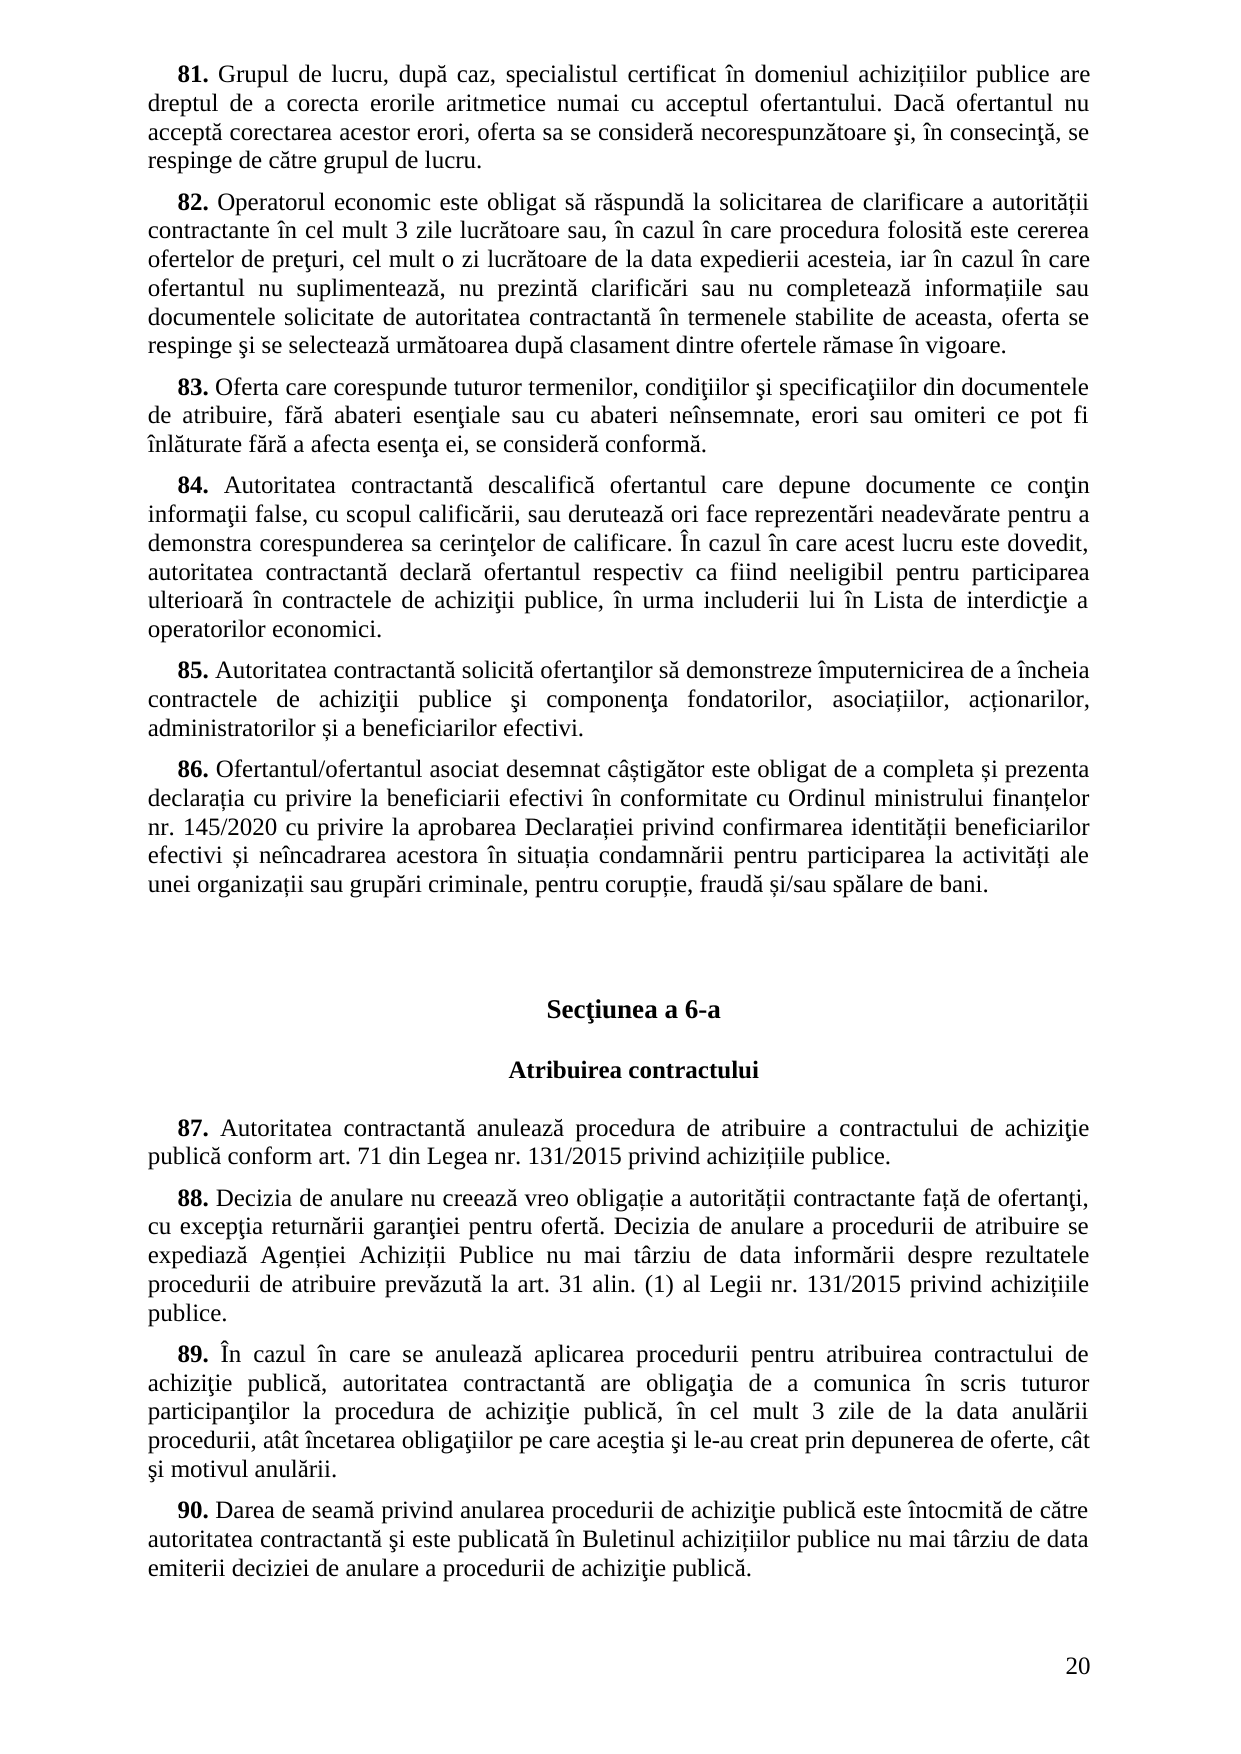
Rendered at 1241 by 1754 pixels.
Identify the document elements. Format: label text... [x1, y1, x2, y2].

text 87. Autoritatea contractantă anulează procedura de atribuire a contractului de achiziţie publică conform art. 71 din Legea nr. 131/2015 privind achizițiile publice. [148, 1113, 1090, 1170]
text 90. Darea de seamă privind anularea procedurii de achiziţie publică este întocmită de către autoritatea contractantă şi este publicată în Buletinul achizițiilor publice nu mai târziu de data emiterii deciziei de anulare a procedurii de achiziţie publică. [148, 1495, 1090, 1581]
text 89. În cazul în care se anulează aplicarea procedurii pentru atribuirea contractului de achiziţie publică, autoritatea contractantă are obligaţia de a comunica în scris tuturor participanţilor la procedura de achiziţie publică, în cel mult 3 zile de la data anulării procedurii, atât încetarea obligaţiilor pe care aceştia şi le-au creat prin depunerea de oferte, cât şi motivul anulării. [148, 1339, 1090, 1483]
text 82. Operatorul economic este obligat să răspundă la solicitarea de clarificare a autorității contractante în cel mult 3 zile lucrătoare sau, în cazul în care procedura folosită este cererea ofertelor de preţuri, cel mult o zi lucrătoare de la data expedierii acesteia, iar în cazul în care ofertantul nu suplimentează, nu prezintă clarificări sau nu completează informațiile sau documentele solicitate de autoritatea contractantă în termenele stabilite de aceasta, oferta se respinge şi se selectează următoarea după clasament dintre ofertele rămase în vigoare. [148, 187, 1090, 359]
text 85. Autoritatea contractantă solicită ofertanţilor să demonstreze împuternicirea de a încheia contractele de achiziţii publice şi componenţa fondatorilor, asociațiilor, acționarilor, administratorilor și a beneficiarilor efectivi. [148, 655, 1090, 742]
text 84. Autoritatea contractantă descalifică ofertantul care depune documente ce conţin informaţii false, cu scopul calificării, sau derutează ori face reprezentări neadevărate pentru a demonstra corespunderea sa cerinţelor de calificare. În cazul în care acest lucru este dovedit, autoritatea contractantă declară ofertantul respectiv ca fiind neeligibil pentru participarea ulterioară în contractele de achiziţii publice, în urma includerii lui în Lista de interdicţie a operatorilor economici. [148, 470, 1090, 643]
text Secţiunea a 6-a [148, 993, 1090, 1024]
text 86. Ofertantul/ofertantul asociat desemnat câștigător este obligat de a completa și prezenta declarația cu privire la beneficiarii efectivi în conformitate cu Ordinul ministrului finanțelor nr. 145/2020 cu privire la aprobarea Declarației privind confirmarea identității beneficiarilor efectivi și neîncadrarea acestora în situația condamnării pentru participarea la activități ale unei organizații sau grupări criminale, pentru corupție, fraudă și/sau spălare de bani. [148, 754, 1090, 898]
text Atribuirea contractului [148, 1055, 1090, 1084]
text 88. Decizia de anulare nu creează vreo obligație a autorității contractante față de ofertanţi, cu excepţia returnării garanţiei pentru ofertă. Decizia de anulare a procedurii de atribuire se expediază Agenției Achiziții Publice nu mai târziu de data informării despre rezultatele procedurii de atribuire prevăzută la art. 31 alin. (1) al Legii nr. 131/2015 privind achizițiile publice. [148, 1183, 1090, 1326]
text 81. Grupul de lucru, după caz, specialistul certificat în domeniul achizițiilor publice are dreptul de a corecta erorile aritmetice numai cu acceptul ofertantului. Dacă ofertantul nu acceptă corectarea acestor erori, oferta sa se consideră necorespunzătoare şi, în consecinţă, se respinge de către grupul de lucru. [148, 59, 1090, 174]
text 83. Oferta care corespunde tuturor termenilor, condiţiilor şi specificaţiilor din documentele de atribuire, fără abateri esenţiale sau cu abateri neînsemnate, erori sau omiteri ce pot fi înlăturate fără a afecta esenţa ei, se consideră conformă. [148, 372, 1090, 458]
